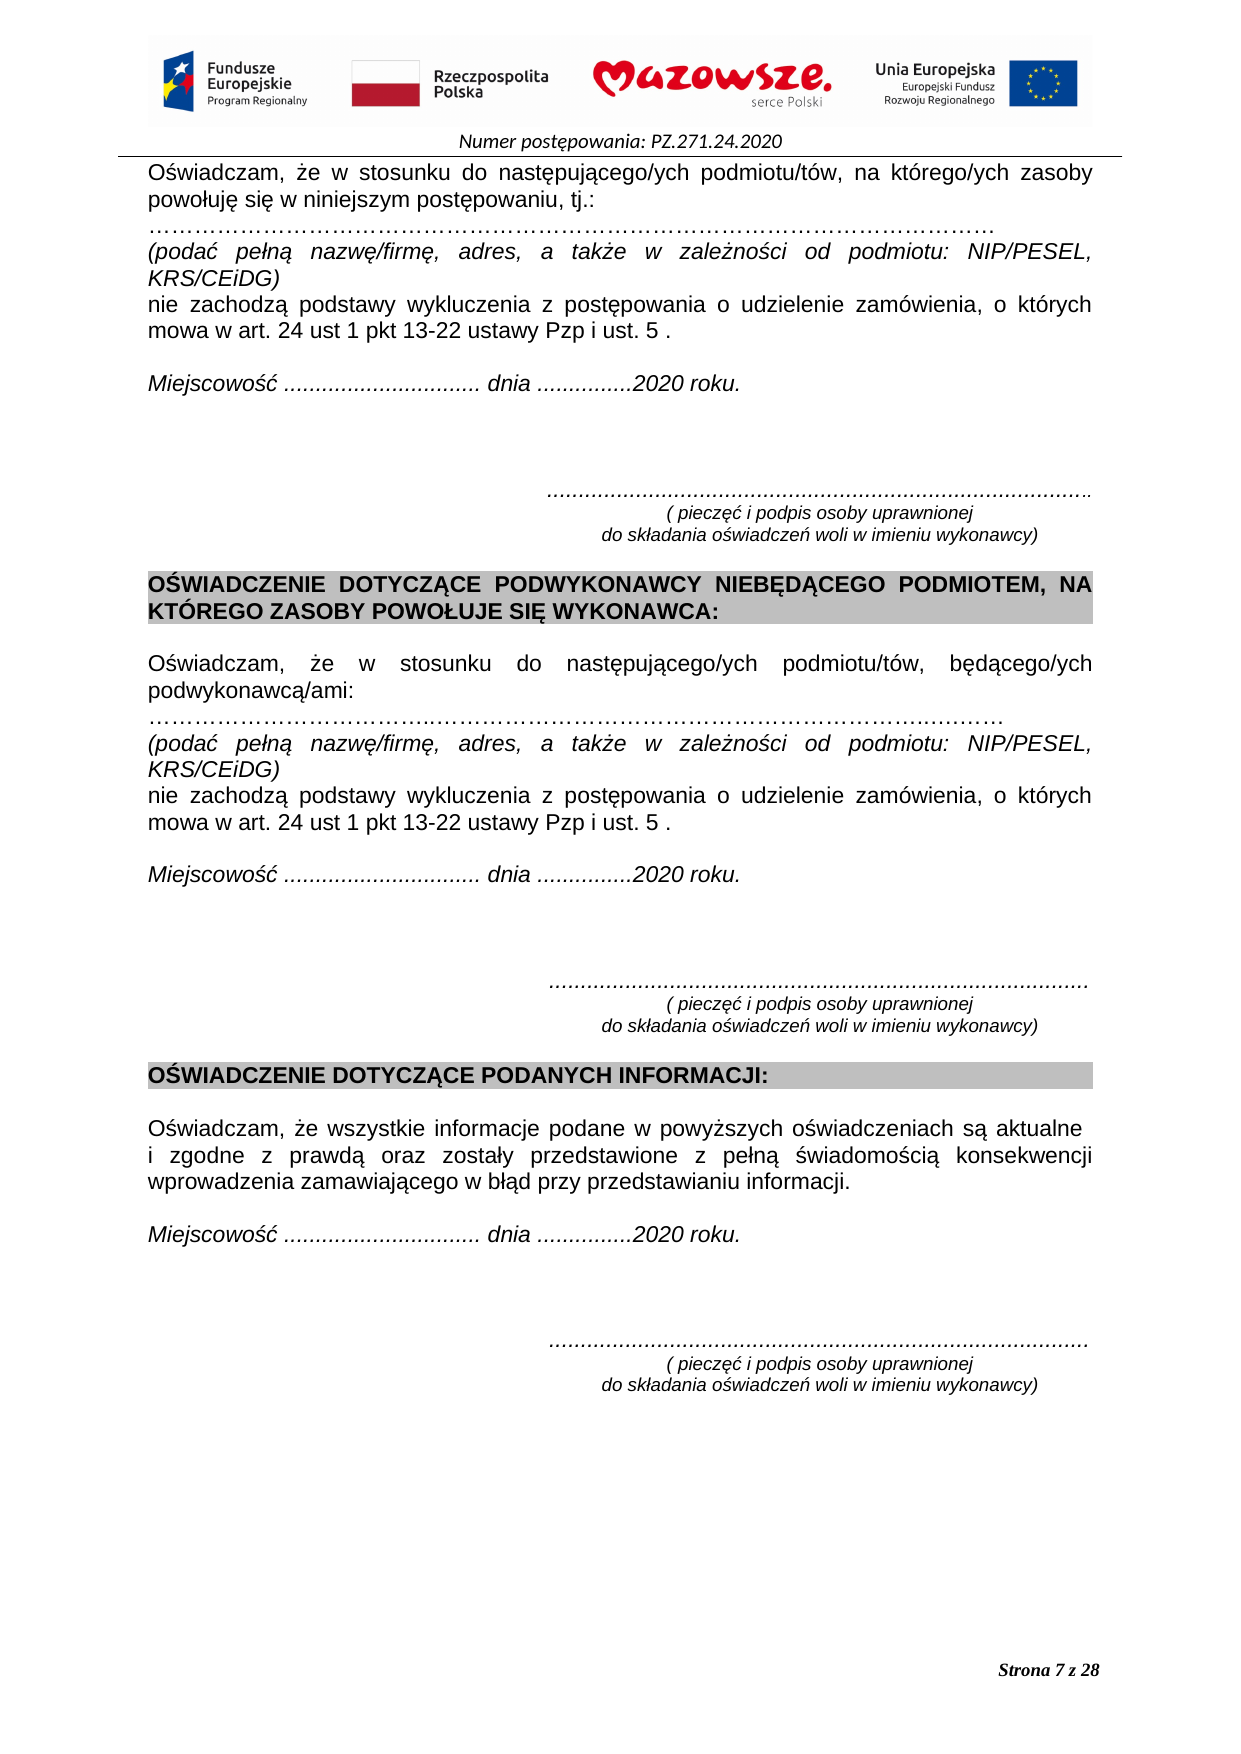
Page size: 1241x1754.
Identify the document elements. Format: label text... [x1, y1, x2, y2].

text nie zachodzą podstawy wykluczenia z postępowania o udzielenie zamówienia, o których mowa w art. 24 ust 1 pkt 13-22 ustawy Pzp i ust. 5 . [148, 291, 1093, 344]
text ..................................................................................... [546, 1326, 1093, 1352]
text ...................................................................................... [546, 476, 1093, 502]
text Miejscowość ............................... dnia ...............2020 roku. [148, 861, 1101, 888]
text OŚWIADCZENIE DOTYCZĄCE PODANYCH INFORMACJI: [148, 1062, 1093, 1089]
text ( pieczęć i podpis osoby uprawnionej [546, 502, 1093, 523]
text (podać pełną nazwę/firmę, adres, a także w zależności od podmiotu: NIP/PESEL, KRS/CEiDG) [148, 729, 1093, 782]
text ………………………………..………………………………………………………..….…… [148, 703, 1093, 729]
text (podać pełną nazwę/firmę, adres, a także w zależności od podmiotu: NIP/PESEL, KRS/CEiDG) [148, 238, 1093, 291]
text ( pieczęć i podpis osoby uprawnionej [546, 993, 1093, 1014]
text nie zachodzą podstawy wykluczenia z postępowania o udzielenie zamówienia, o których mowa w art. 24 ust 1 pkt 13-22 ustawy Pzp i ust. 5 . [148, 782, 1093, 835]
text ( pieczęć i podpis osoby uprawnionej [546, 1352, 1093, 1374]
text OŚWIADCZENIE DOTYCZĄCE PODWYKONAWCY NIEBĘDĄCEGO PODMIOTEM, NA KTÓREGO ZASOBY POWOŁUJE SIĘ WYKONAWCA: [148, 571, 1093, 624]
text ..................................................................................... [546, 967, 1093, 993]
text Miejscowość ............................... dnia ...............2020 roku. [148, 1221, 1101, 1247]
text ………………………………………………………………………………………………… [148, 212, 1093, 238]
text do składania oświadczeń woli w imieniu wykonawcy) [546, 523, 1093, 545]
text do składania oświadczeń woli w imieniu wykonawcy) [546, 1014, 1093, 1036]
text Oświadczam, że w stosunku do następującego/ych podmiotu/tów, na którego/ych zasoby powołuję się w niniejszym postępowaniu, tj.: [148, 159, 1093, 212]
text Miejscowość ............................... dnia ...............2020 roku. [148, 370, 1101, 396]
text Oświadczam, że wszystkie informacje podane w powyższych oświadczeniach są aktualne i zgodne z prawdą oraz zostały przedstawione z pełną świadomością konsekwencji wprowadzenia zamawiającego w błąd przy przedstawianiu informacji. [148, 1115, 1093, 1194]
picture [148, 35, 1093, 127]
text Oświadczam, że w stosunku do następującego/ych podmiotu/tów, będącego/ych podwykonawcą/ami: [148, 650, 1093, 703]
text do składania oświadczeń woli w imieniu wykonawcy) [546, 1374, 1093, 1396]
